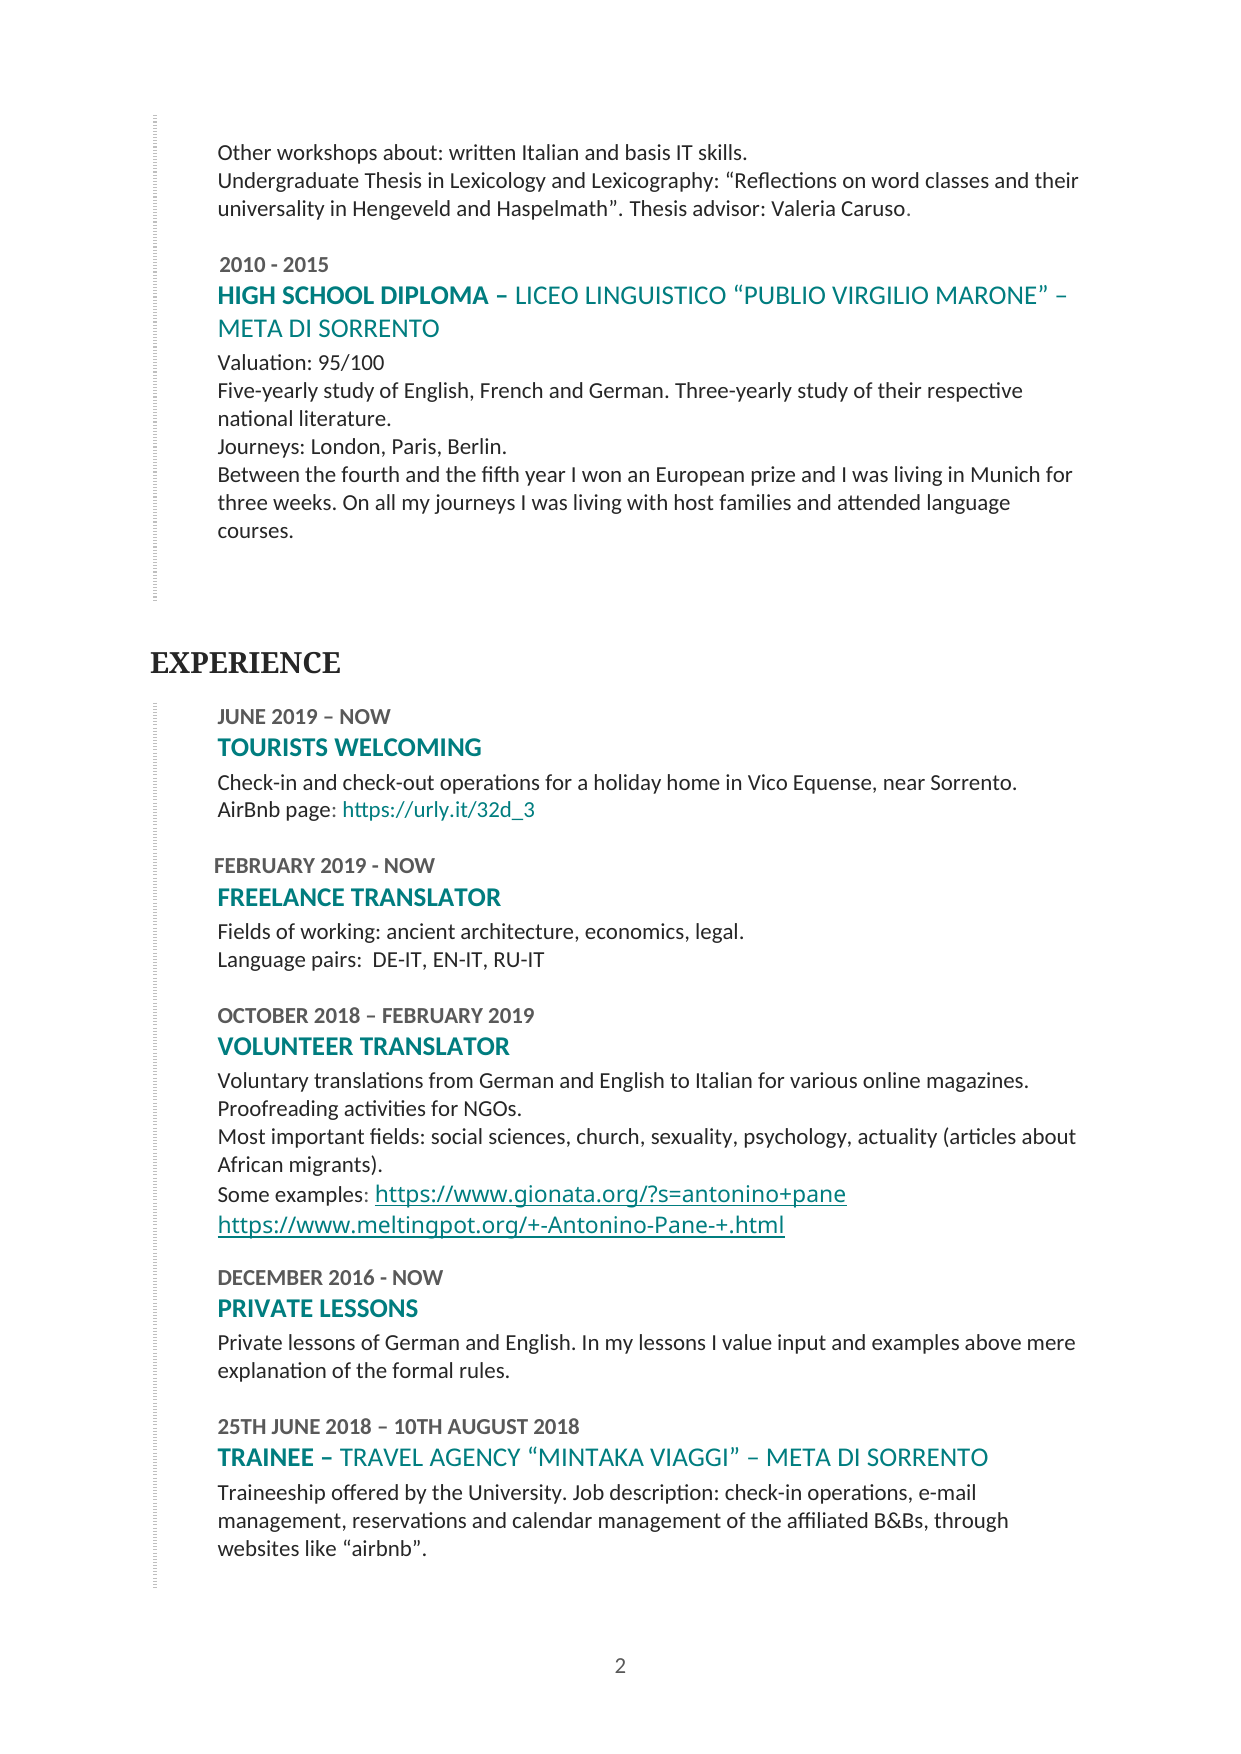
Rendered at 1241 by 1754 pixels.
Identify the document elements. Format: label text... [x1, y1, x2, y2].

table_header june 2019 – now tourists welcoming Check-in and check-out operations for a holiday home in Vico Equense, near Sorrento. AirBnb page: https://urly.it/32d_3 february 2019 - now FREELANCE TRANSLATOR Fields of working: ancient architecture, economics, legal. Language pairs: DE-IT, EN-IT, RU-IT oCTOBER 2018 – february 2019 vOLUNTEER TRANSLATOR Voluntary translations from German and English to Italian for various online magazines. Proofreading activities for NGOs. Most important fields: social sciences, church, sexuality, psychology, actuality (articles about African migrants). Some examples: https://www.gionata.org/?s=antonino+pane https://www.meltingpot.org/+-Antonino-Pane-+.html [155, 703, 1152, 1241]
subtitle EXPERIENCE [150, 642, 1090, 682]
table_cell december 2016 - now private lessons Private lessons of German and English. In my lessons I value input and examples above mere explanation of the formal rules. 25th june 2018 – 10th august 2018 trainee – travel agency “mintaka viaggi” – meta di sorrento Traineeship offered by the University. Job description: check-in operations, e-mail management, reservations and calendar management of the affiliated B&Bs, through websites like “airbnb”. [155, 1241, 1152, 1590]
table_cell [155, 115, 1152, 600]
